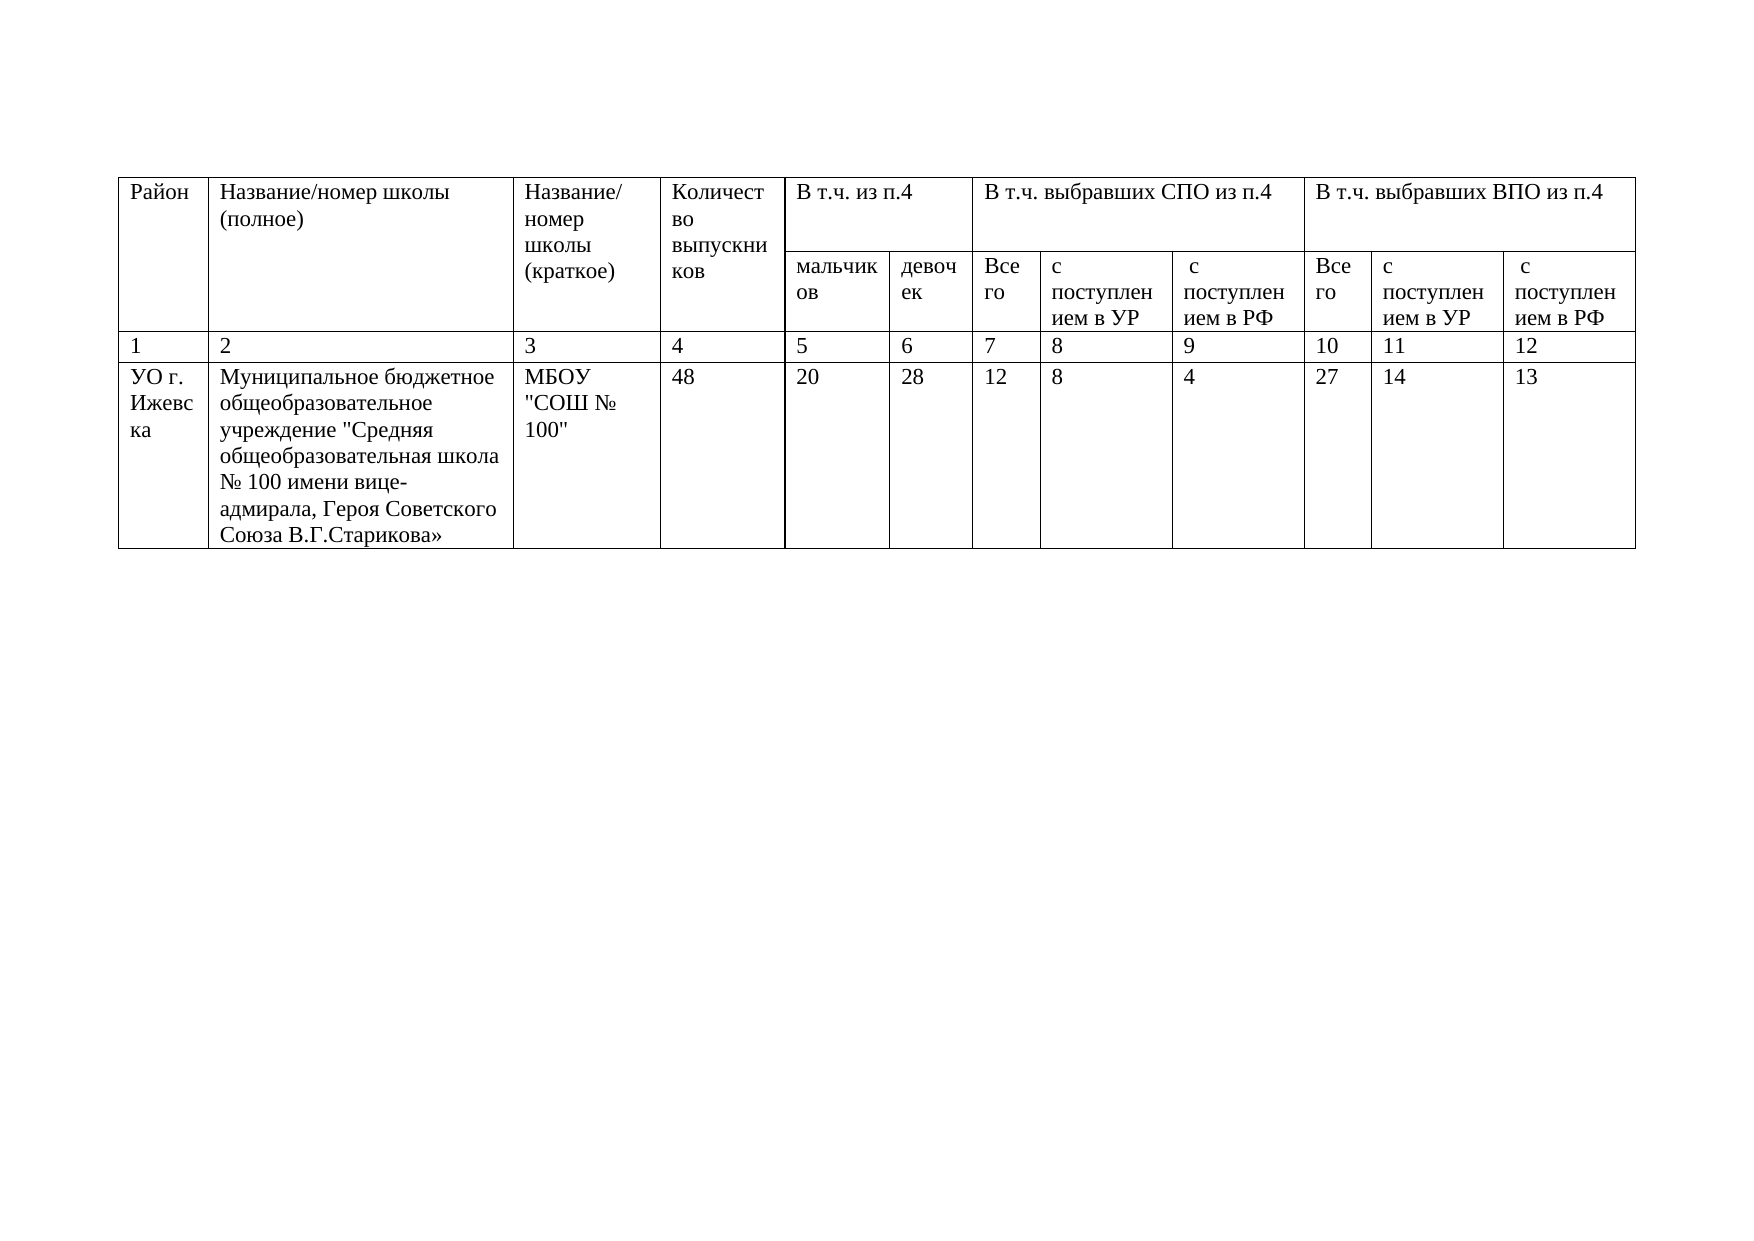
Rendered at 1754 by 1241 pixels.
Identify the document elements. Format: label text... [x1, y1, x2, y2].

table_cell 10 [1305, 332, 1371, 362]
table_cell 1 [119, 332, 208, 362]
table_cell 3 [514, 332, 660, 362]
table_cell 20 [786, 363, 889, 547]
table_cell 7 [973, 332, 1040, 362]
table_cell 14 [1372, 363, 1503, 547]
table_header В т.ч. выбравших ВПО из п.4 [1305, 178, 1635, 251]
table_cell 4 [1173, 363, 1304, 547]
table_cell 11 [1372, 332, 1503, 362]
table_cell 48 [661, 363, 784, 547]
table_cell Всего [1305, 252, 1371, 331]
table_cell с поступлением в РФ [1173, 252, 1304, 331]
table_header В т.ч. из п.4 [786, 178, 972, 251]
table_header Район [119, 178, 208, 331]
table_header Количество выпускников [661, 178, 784, 331]
table_header Название/номер школы (полное) [209, 178, 513, 331]
table_cell 9 [1173, 332, 1304, 362]
table_cell 12 [973, 363, 1040, 547]
table_cell 2 [209, 332, 513, 362]
table_cell УО г. Ижевска [119, 363, 208, 547]
table_cell 8 [1041, 363, 1172, 547]
table_cell 27 [1305, 363, 1371, 547]
table_header В т.ч. выбравших СПО из п.4 [973, 178, 1304, 251]
table_cell Всего [973, 252, 1040, 331]
table_cell 8 [1041, 332, 1172, 362]
table_cell с поступлением в УР [1041, 252, 1172, 331]
table_cell 6 [890, 332, 972, 362]
table_cell 4 [661, 332, 784, 362]
table_cell 5 [786, 332, 889, 362]
table_cell с поступлением в РФ [1504, 252, 1635, 331]
table_cell 13 [1504, 363, 1635, 547]
table_cell 12 [1504, 332, 1635, 362]
table_cell мальчиков [786, 252, 889, 331]
table_cell девочек [890, 252, 972, 331]
table_header Название/номер школы (краткое) [514, 178, 660, 331]
table_cell Муниципальное бюджетное общеобразовательное учреждение "Средняя общеобразовательная школа № 100 имени вице-адмирала, Героя Советского Союза В.Г.Старикова» [209, 363, 513, 547]
table_cell МБОУ "СОШ № 100" [514, 363, 660, 547]
table_cell с поступлением в УР [1372, 252, 1503, 331]
table_cell 28 [890, 363, 972, 547]
